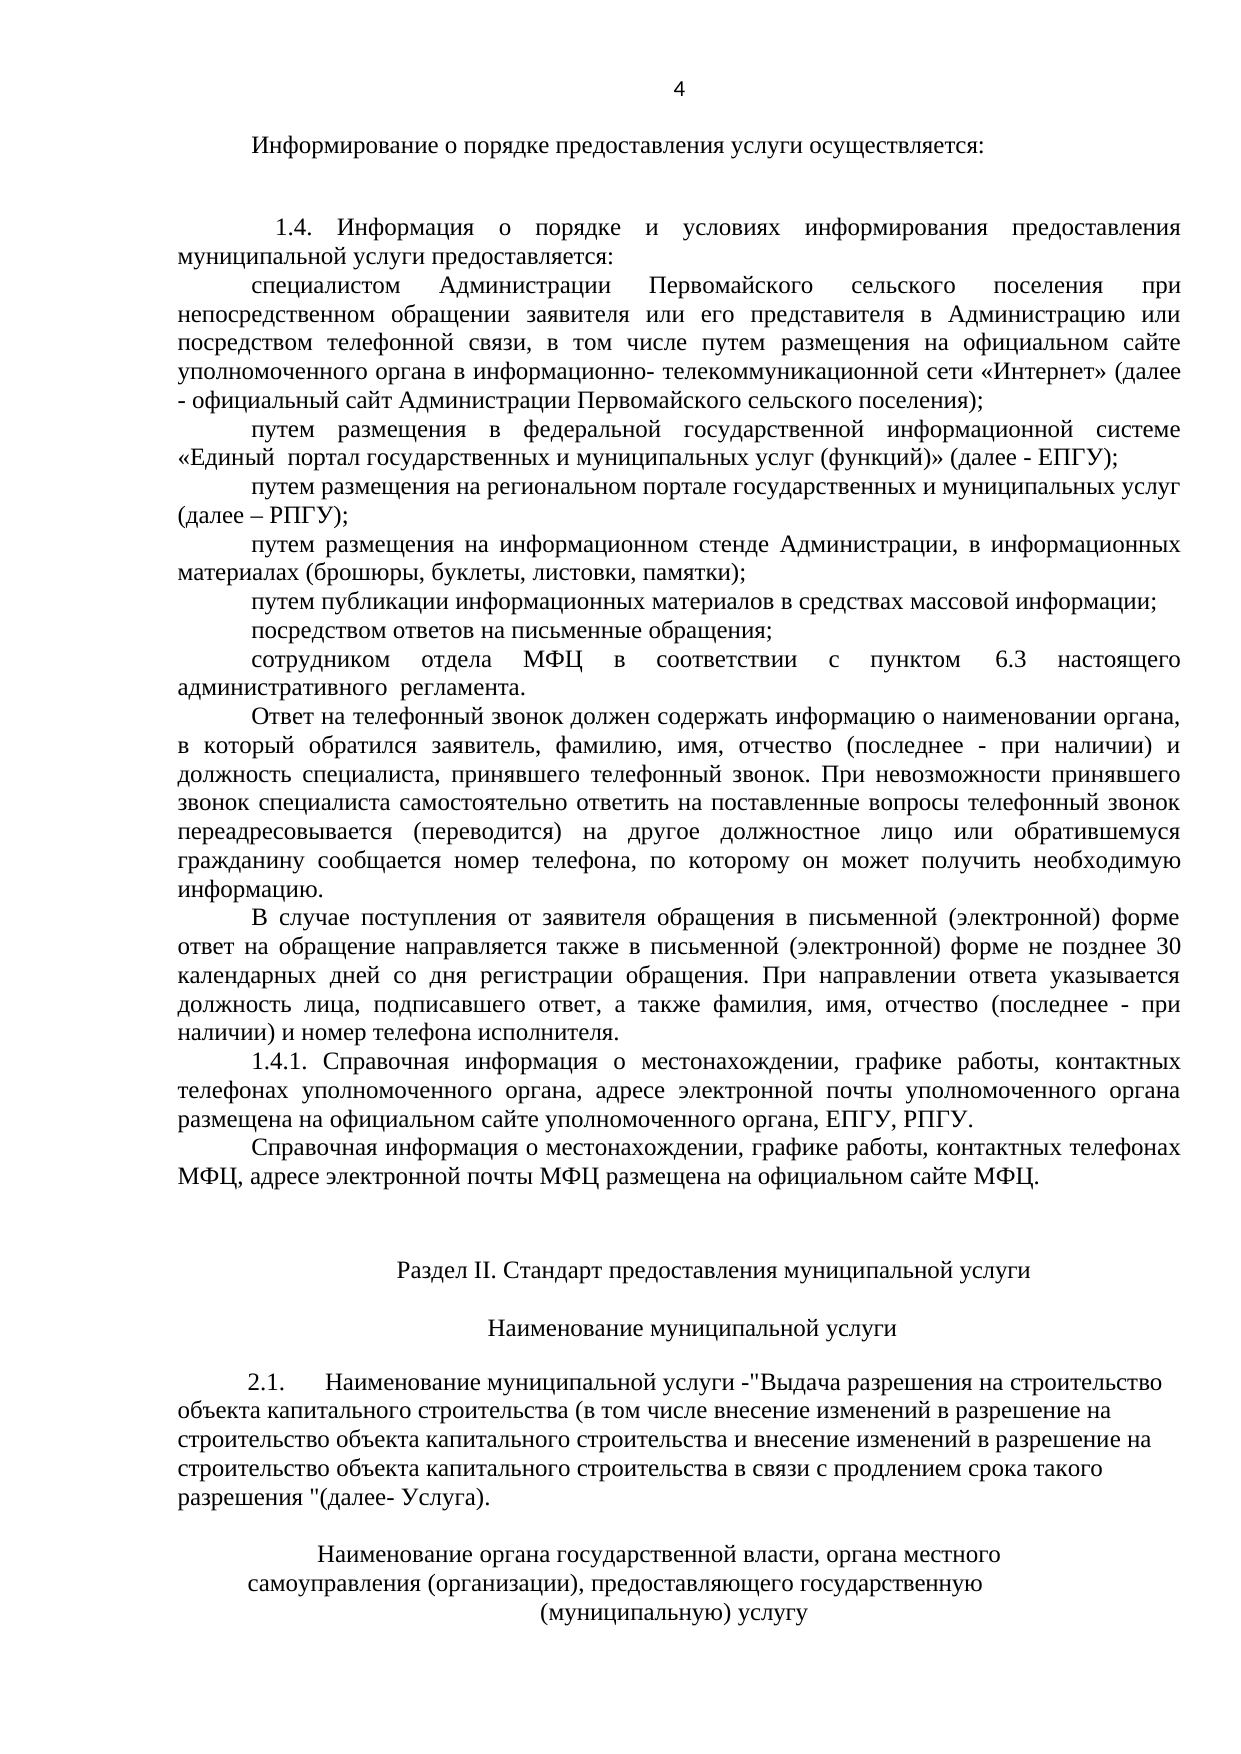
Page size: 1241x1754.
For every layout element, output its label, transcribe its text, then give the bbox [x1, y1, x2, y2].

text 1.4.1. Справочная информация о местонахождении, графике работы, контактных телефонах уполномоченного органа, адресе электронной почты уполномоченного органа размещена на официальном сайте уполномоченного органа, ЕПГУ, РПГУ. [177, 1046, 1181, 1132]
text (муниципальную) услугу [540, 1597, 1181, 1625]
text 1.4. Информация о порядке и условиях информирования предоставления муниципальной услуги предоставляется: [177, 212, 1181, 270]
text сотрудником отдела МФЦ в соответствии с пунктом 6.3 настоящего административного регламента. [177, 644, 1181, 701]
text специалистом Администрации Первомайского сельского поселения при непосредственном обращении заявителя или его представителя в Администрацию или посредством телефонной связи, в том числе путем размещения на официальном сайте уполномоченного органа в информационно- телекоммуникационной сети «Интернет» (далее - официальный сайт Администрации Первомайского сельского поселения); [177, 270, 1181, 414]
text путем размещения на региональном портале государственных и муниципальных услуг (далее – РПГУ); [177, 471, 1181, 529]
text 2.1. Наименование муниципальной услуги -"Выдача разрешения на строительство объекта капитального строительства (в том числе внесение изменений в разрешение на строительство объекта капитального строительства и внесение изменений в разрешение на строительство объекта капитального строительства в связи с продлением срока такого разрешения "(далее- Услуга). [177, 1367, 1181, 1510]
text путем размещения в федеральной государственной информационной системе «Единый портал государственных и муниципальных услуг (функций)» (далее - ЕПГУ); [177, 414, 1181, 471]
text В случае поступления от заявителя обращения в письменной (электронной) форме ответ на обращение направляется также в письменной (электронной) форме не позднее 30 календарных дней со дня регистрации обращения. При направлении ответа указывается должность лица, подписавшего ответ, а также фамилия, имя, отчество (последнее - при наличии) и номер телефона исполнителя. [177, 902, 1181, 1046]
text Наименование муниципальной услуги [362, 1313, 1181, 1341]
text путем размещения на информационном стенде Администрации, в информационных материалах (брошюры, буклеты, листовки, памятки); [177, 529, 1181, 586]
text Ответ на телефонный звонок должен содержать информацию о наименовании органа, в который обратился заявитель, фамилию, имя, отчество (последнее - при наличии) и должность специалиста, принявшего телефонный звонок. При невозможности принявшего звонок специалиста самостоятельно ответить на поставленные вопросы телефонный звонок переадресовывается (переводится) на другое должностное лицо или обратившемуся гражданину сообщается номер телефона, по которому он может получить необходимую информацию. [177, 701, 1181, 902]
text Раздел II. Стандарт предоставления муниципальной услуги [261, 1255, 1166, 1284]
text Наименование органа государственной власти, органа местного самоуправления (организации), предоставляющего государственную [247, 1539, 1166, 1597]
text посредством ответов на письменные обращения; [177, 615, 1181, 644]
text Справочная информация о местонахождении, графике работы, контактных телефонах МФЦ, адресе электронной почты МФЦ размещена на официальном сайте МФЦ. [177, 1132, 1181, 1190]
text путем публикации информационных материалов в средствах массовой информации; [177, 586, 1181, 615]
text Информирование о порядке предоставления услуги осуществляется: [177, 130, 1181, 159]
